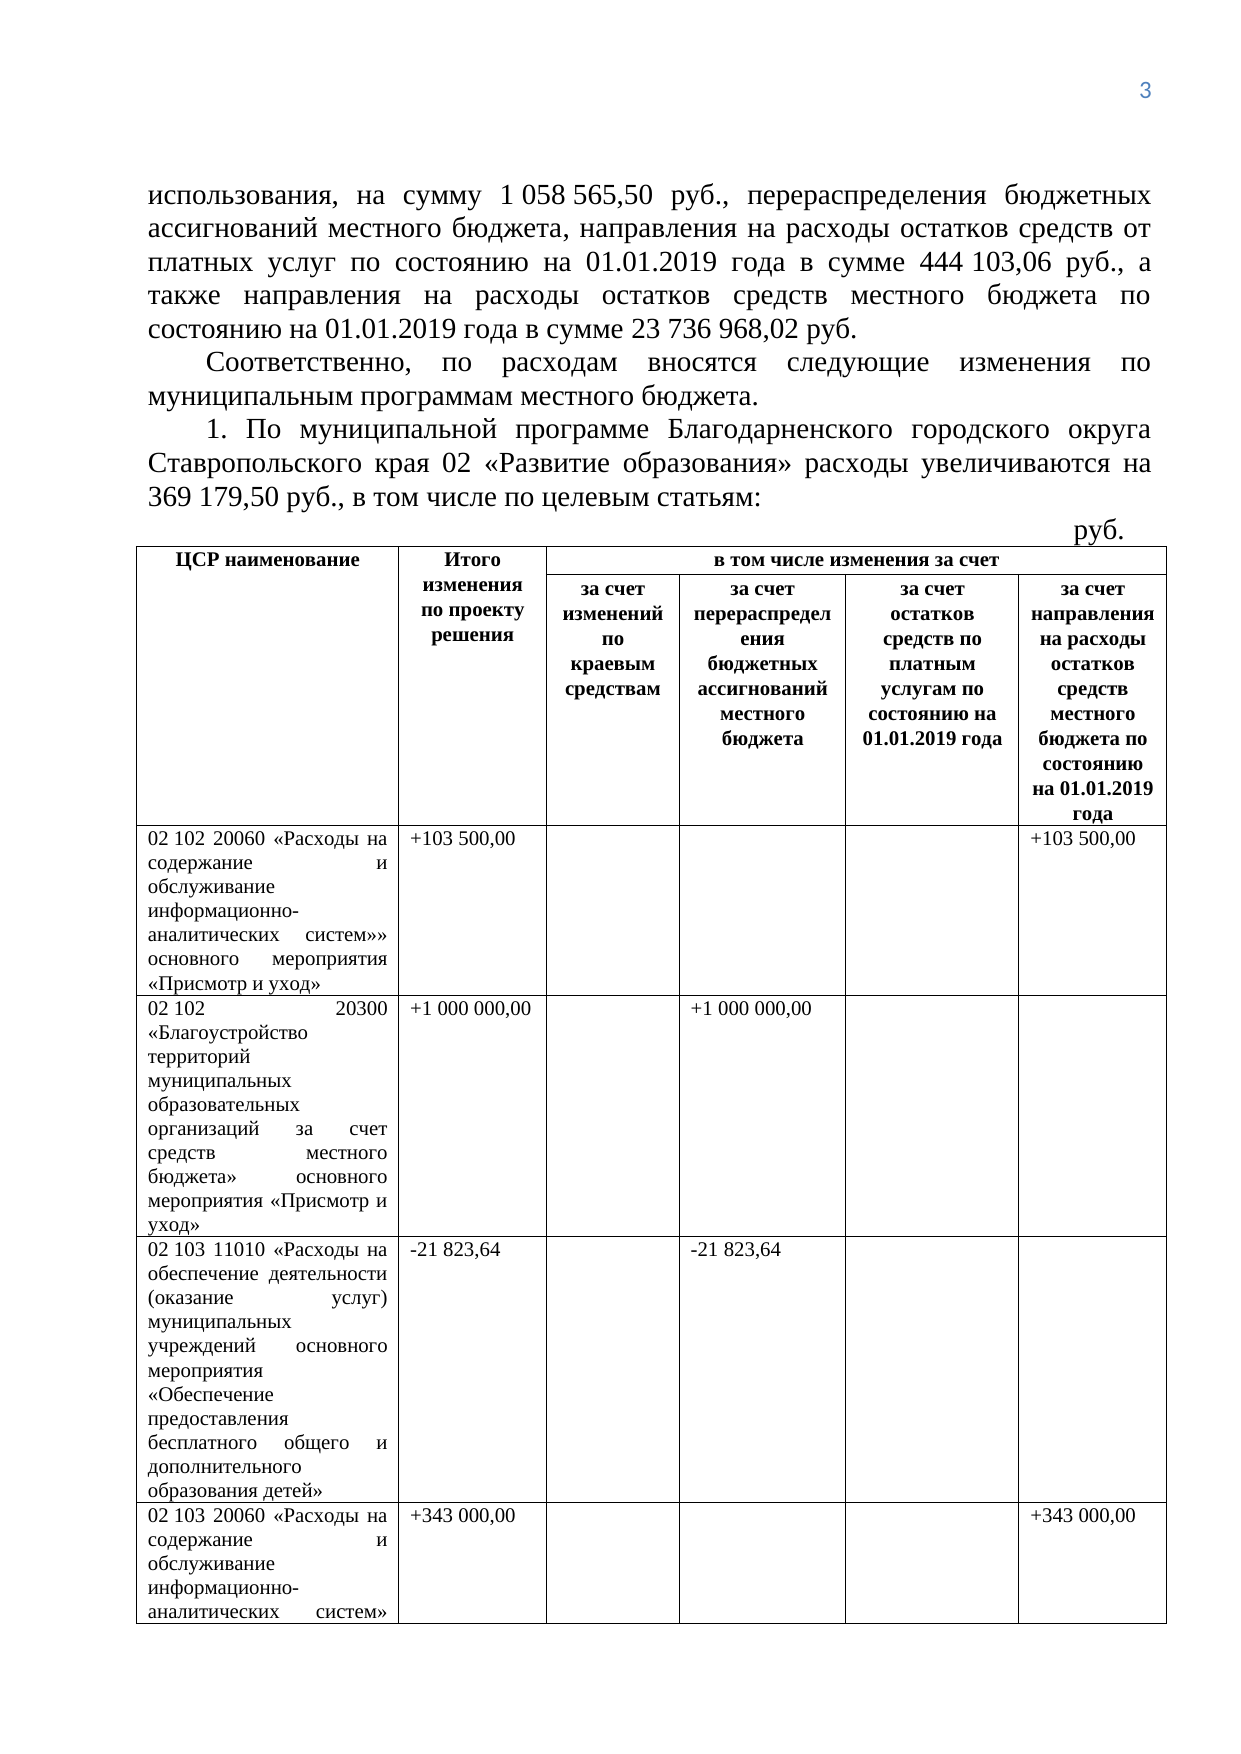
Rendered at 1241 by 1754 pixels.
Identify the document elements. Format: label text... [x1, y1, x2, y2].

table_cell [1019, 996, 1166, 1236]
table_cell за счет направления на расходы остатков средств местного бюджета по состоянию на 01.01.2019 года [1019, 575, 1166, 825]
table_cell [1019, 1237, 1166, 1502]
table_cell [547, 1237, 679, 1502]
table_cell +343 000,00 [399, 1503, 546, 1623]
table_cell [680, 826, 845, 994]
table_cell [846, 826, 1018, 994]
table_header в том числе изменения за счет [547, 547, 1166, 574]
table_cell [846, 996, 1018, 1236]
table_cell за счет остатков средств по платным услугам по состоянию на 01.01.2019 года [846, 575, 1018, 825]
table_cell +103 500,00 [399, 826, 546, 994]
table_header Итого изменения по проекту решения [399, 547, 546, 825]
table_cell [846, 1237, 1018, 1502]
table_cell -21 823,64 [680, 1237, 845, 1502]
table_cell +343 000,00 [1019, 1503, 1166, 1623]
table_cell +1 000 000,00 [399, 996, 546, 1236]
table_cell за счет перераспределения бюджетных ассигнований местного бюджета [680, 575, 845, 825]
table_cell 02 102 20300 «Благоустройство территорий муниципальных образовательных организаций за счет средств местного бюджета» основного мероприятия «Присмотр и уход» [137, 996, 398, 1236]
table_cell [846, 1503, 1018, 1623]
table_cell за счет изменений по краевым средствам [547, 575, 679, 825]
table_cell [547, 1503, 679, 1623]
text 1. По муниципальной программе Благодарненского городского округа Ставропольского края 02 «Развитие образования» расходы увеличиваются на 369 179,50 руб., в том числе по целевым статьям: [148, 412, 1152, 512]
table_cell +103 500,00 [1019, 826, 1166, 994]
text руб. [148, 512, 1152, 546]
table_cell 02 103 11010 «Расходы на обеспечение деятельности (оказание услуг) муниципальных учреждений основного мероприятия «Обеспечение предоставления бесплатного общего и дополнительного образования детей» [137, 1237, 398, 1502]
table_cell [547, 996, 679, 1236]
table_header ЦСР наименование [137, 547, 398, 825]
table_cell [137, 1503, 398, 1623]
table_cell [547, 826, 679, 994]
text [148, 177, 1152, 344]
table_cell 02 102 20060 «Расходы на содержание и обслуживание информационно-аналитических систем»» основного мероприятия «Присмотр и уход» [137, 826, 398, 994]
table_cell [680, 1503, 845, 1623]
text Соответственно, по расходам вносятся следующие изменения по муниципальным программам местного бюджета. [148, 344, 1152, 412]
table_cell -21 823,64 [399, 1237, 546, 1502]
table_cell +1 000 000,00 [680, 996, 845, 1236]
